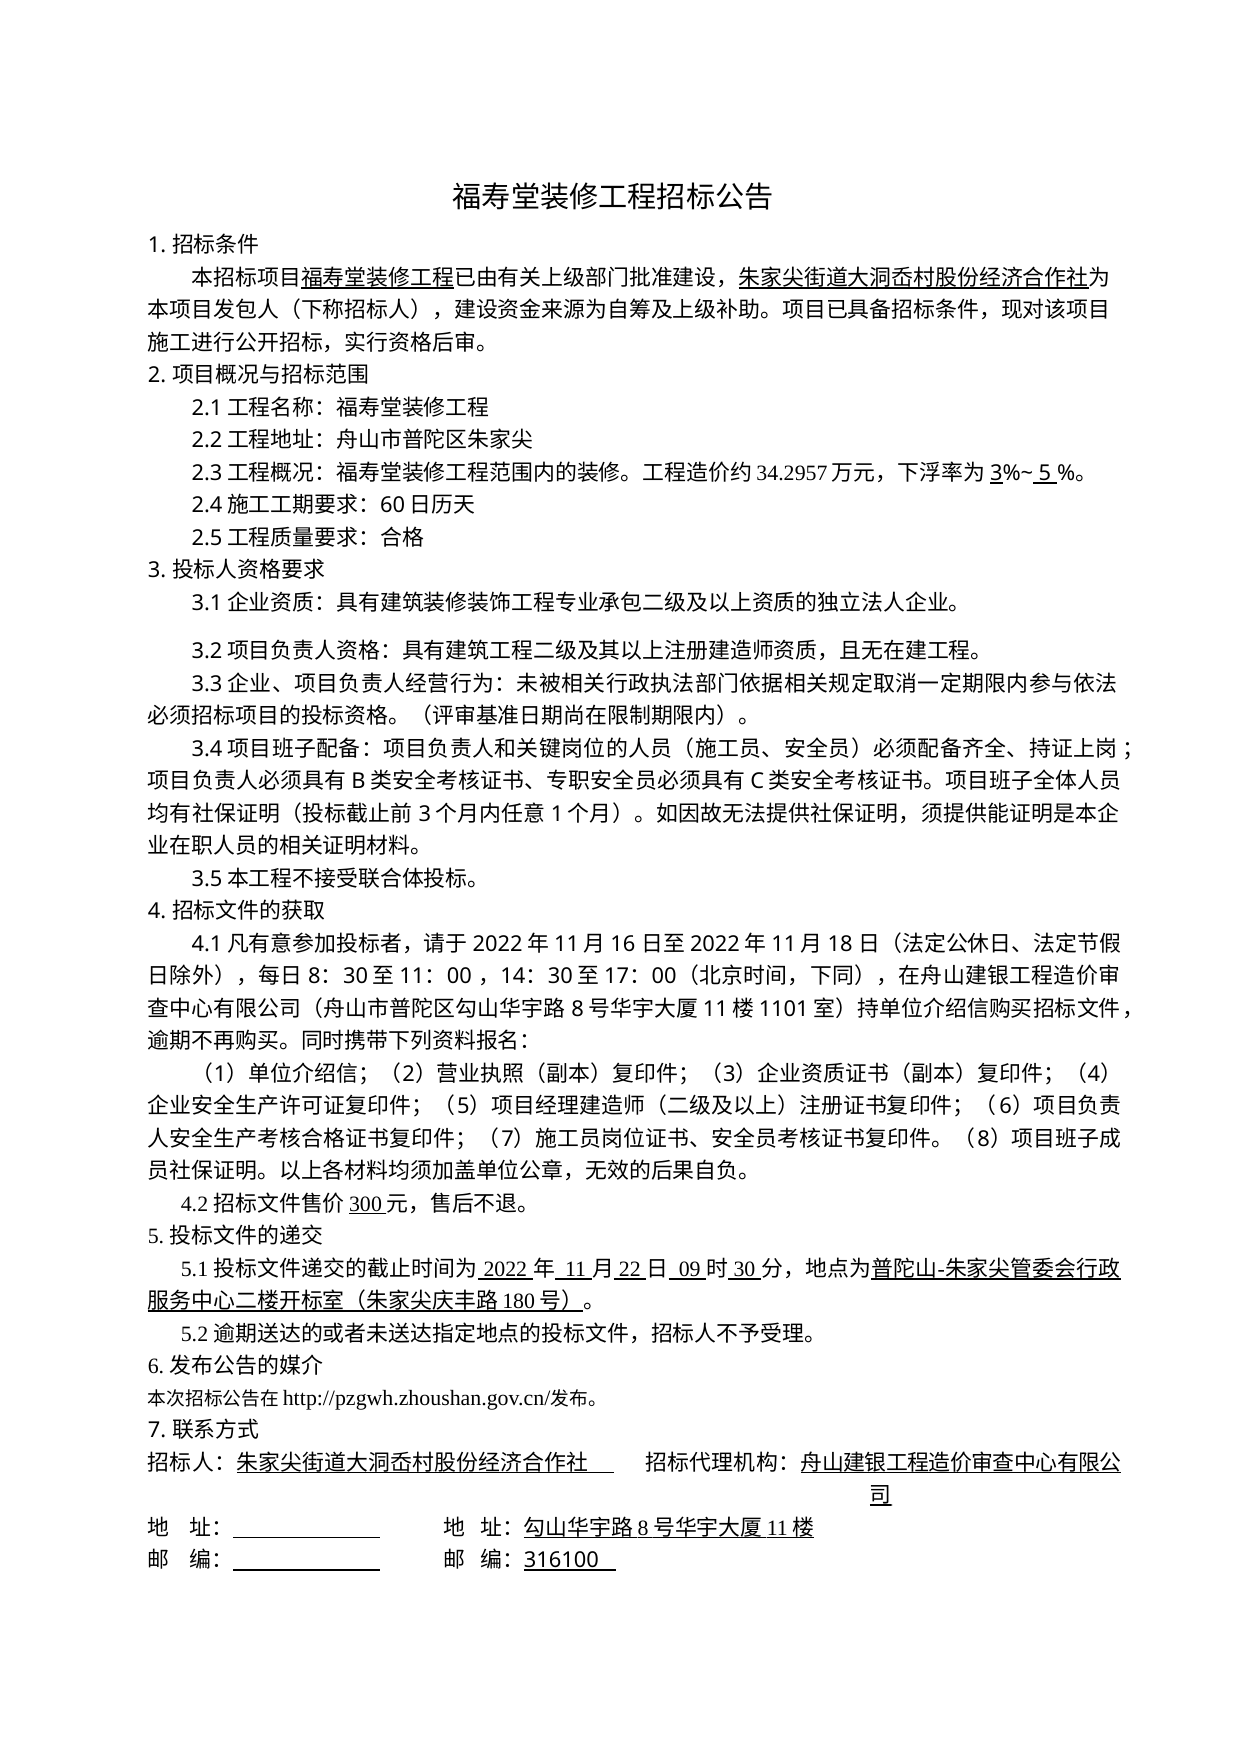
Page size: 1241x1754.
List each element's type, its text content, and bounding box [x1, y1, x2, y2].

text 3.1企业资质：具有建筑装修装饰工程专业承包二级及以上资质的独立法人企业。 [148, 584, 1122, 617]
text 2.5工程质量要求：合格 [148, 519, 1122, 552]
text 4. 招标文件的获取 [148, 893, 1122, 925]
text 3.4项目班子配备：项目负责人和关键岗位的人员（施工员、安全员）必须配备齐全、持证上岗；项目负责人必须具有B类安全考核证书、专职安全员必须具有C类安全考核证书。项目班子全体人员均有社保证明（投标截止前3个月内任意1个月）。如因故无法提供社保证明，须提供能证明是本企业在职人员的相关证明材料。 [148, 730, 1122, 860]
text 本次招标公告在http://pzgwh.zhoushan.gov.cn/发布。 [148, 1380, 1122, 1412]
text 2.1工程名称：福寿堂装修工程 [148, 389, 1122, 422]
text 福寿堂装修工程招标公告 [103, 162, 1122, 227]
text 1. 招标条件 [148, 227, 1122, 259]
text （1）单位介绍信；（2）营业执照（副本）复印件；（3）企业资质证书（副本）复印件；（4）企业安全生产许可证复印件；（5）项目经理建造师（二级及以上）注册证书复印件；（6）项目负责人安全生产考核合格证书复印件；（7）施工员岗位证书、安全员考核证书复印件。（8）项目班子成员社保证明。以上各材料均须加盖单位公章，无效的后果自负。 [148, 1055, 1122, 1185]
text 本招标项目福寿堂装修工程已由有关上级部门批准建设，朱家尖街道大洞岙村股份经济合作社为本项目发包人（下称招标人），建设资金来源为自筹及上级补助。项目已具备招标条件，现对该项目施工进行公开招标，实行资格后审。 [148, 259, 1122, 357]
text 6. 发布公告的媒介 [148, 1348, 1122, 1380]
text 5.1 投标文件递交的截止时间为 2022 年 11 月 22 日 09 时 30 分，地点为普陀山-朱家尖管委会行政服务中心二楼开标室（朱家尖庆丰路180号）。 [148, 1250, 1122, 1315]
text 地 址： 地 址：勾山华宇路8号华宇大厦11楼 [148, 1509, 1122, 1542]
text 3.2项目负责人资格：具有建筑工程二级及其以上注册建造师资质，且无在建工程。 [148, 633, 1122, 665]
text 2.2工程地址：舟山市普陀区朱家尖 [148, 422, 1122, 454]
text 3. 投标人资格要求 [148, 552, 1122, 584]
text 2.4施工工期要求：60日历天 [148, 487, 1122, 519]
text 邮 编： 邮 编：316100 [148, 1542, 1122, 1574]
text 2. 项目概况与招标范围 [148, 357, 1122, 389]
text 5. 投标文件的递交 [148, 1218, 1122, 1250]
text 7. 联系方式 [148, 1412, 1122, 1444]
text 3.5本工程不接受联合体投标。 [148, 860, 1122, 893]
text 5.2 逾期送达的或者未送达指定地点的投标文件，招标人不予受理。 [148, 1315, 1122, 1348]
text 4.1凡有意参加投标者，请于2022年 11月 16 日至 2022年 11月 18 日（法定公休日、法定节假日除外），每日8：30至11：00 ，14：30至17：00（北京时间，下同），在舟山建银工程造价审查中心有限公司（舟山市普陀区勾山华宇路8号华宇大厦11楼1101室）持单位介绍信购买招标文件，逾期不再购买。同时携带下列资料报名： [148, 925, 1122, 1055]
text 4.2 招标文件售价300元，售后不退。 [148, 1185, 1122, 1218]
text 2.3工程概况：福寿堂装修工程范围内的装修。工程造价约34.2957万元，下浮率为 3%~ 5 %。 [148, 454, 1122, 487]
text 招标人：朱家尖街道大洞岙村股份经济合作社 招标代理机构：舟山建银工程造价审查中心有限公司 [148, 1444, 1122, 1509]
text 3.3企业、项目负责人经营行为：未被相关行政执法部门依据相关规定取消一定期限内参与依法必须招标项目的投标资格。（评审基准日期尚在限制期限内）。 [148, 665, 1122, 730]
